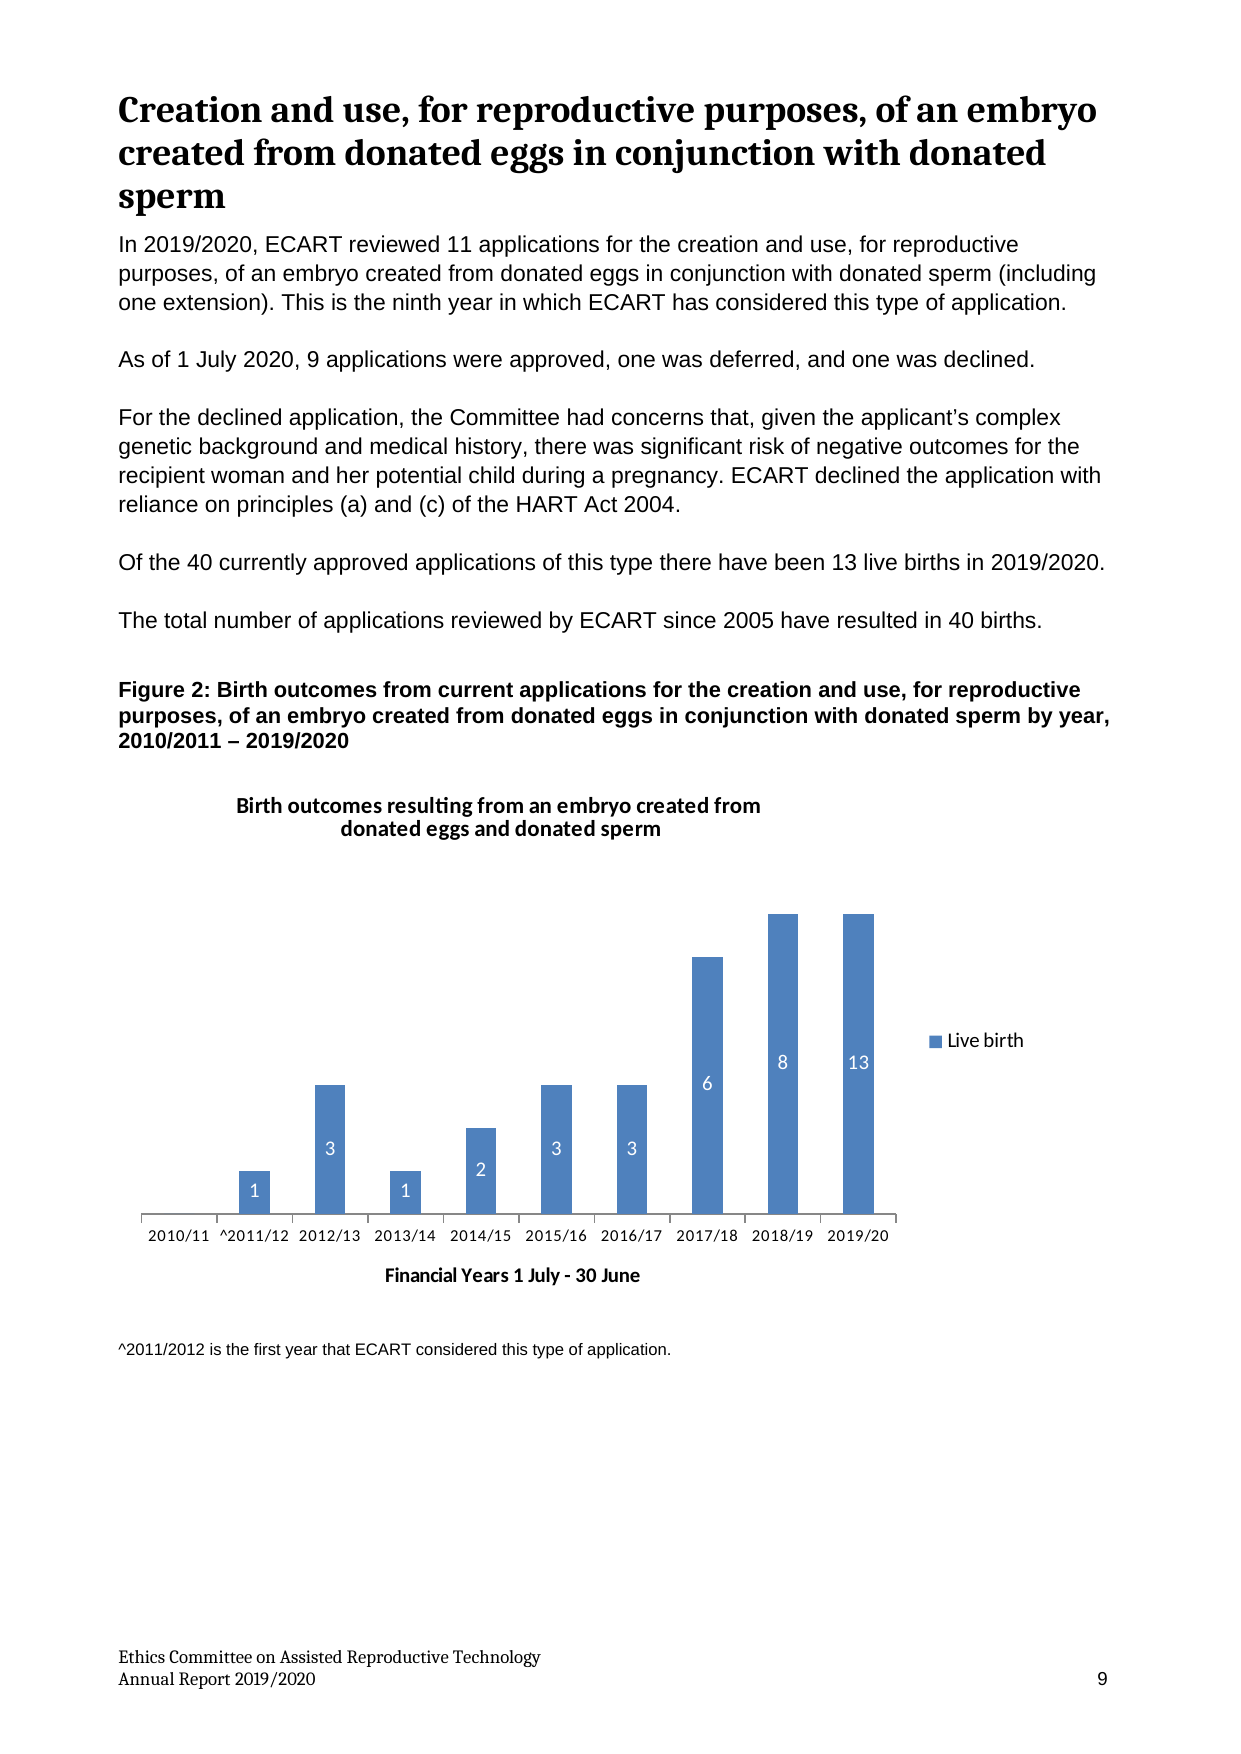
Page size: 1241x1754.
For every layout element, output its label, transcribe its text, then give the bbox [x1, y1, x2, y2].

text ^2011/2012 is the first year that ECART considered this type of application. [118, 1340, 1122, 1359]
text As of 1 July 2020, 9 applications were approved, one was deferred, and one was declined. [118, 346, 1122, 373]
text The total number of applications reviewed by ECART since 2005 have resulted in 40 births. [118, 607, 1122, 633]
text Of the 40 currently approved applications of this type there have been 13 live births in 2019/2020. [118, 549, 1122, 575]
text In 2019/2020, ECART reviewed 11 applications for the creation and use, for reproductive purposes, of an embryo created from donated eggs in conjunction with donated sperm (including one extension). This is the ninth year in which ECART has considered this type of application. [118, 231, 1122, 315]
subtitle Creation and use, for reproductive purposes, of an embryo created from donated eggs in conjunction with donated sperm [118, 89, 1122, 218]
text For the declined application, the Committee had concerns that, given the applicant’s complex genetic background and medical history, there was significant risk of negative outcomes for the recipient woman and her potential child during a pregnancy. ECART declined the application with reliance on principles (a) and (c) of the HART Act 2004. [118, 404, 1122, 517]
